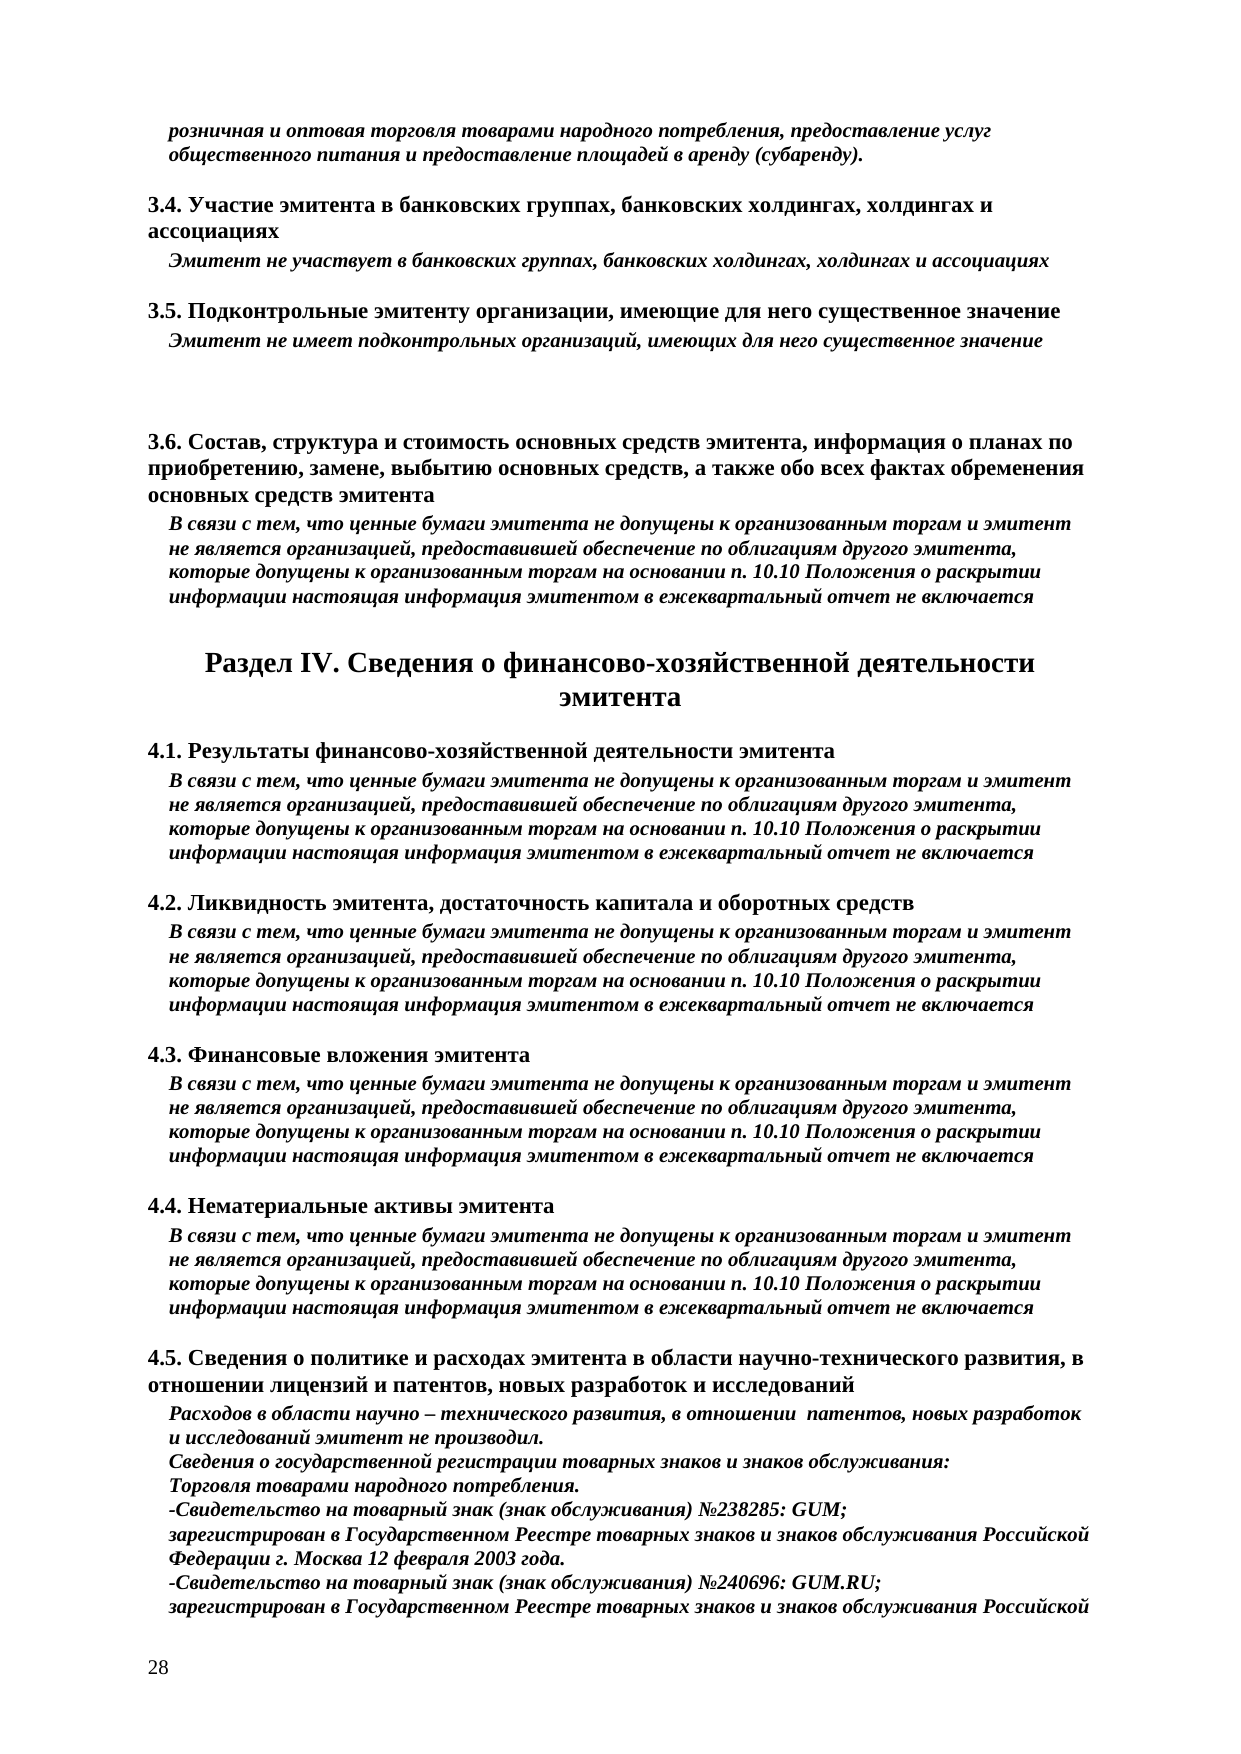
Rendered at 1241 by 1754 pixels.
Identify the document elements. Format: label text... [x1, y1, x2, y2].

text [168, 118, 1092, 166]
subtitle 3.6. Состав, структура и стоимость основных средств эмитента, информация о планах по приобретению, замене, выбытию основных средств, а также обо всех фактах обременения основных средств эмитента [148, 428, 1092, 507]
subtitle 4.4. Нематериальные активы эмитента [148, 1192, 1092, 1219]
text Эмитент не участвует в банковских группах, банковских холдингах, холдингах и ассоциациях [168, 248, 1092, 272]
subtitle 4.2. Ликвидность эмитента, достаточность капитала и оборотных средств [148, 889, 1092, 915]
text В связи с тем, что ценные бумаги эмитента не допущены к организованным торгам и эмитент не является организацией, предоставившей обеспечение по облигациям другого эмитента, которые допущены к организованным торгам на основании п. 10.10 Положения о раскрытии информации настоящая информация эмитентом в ежеквартальный отчет не включается [168, 919, 1092, 1016]
subtitle 4.1. Результаты финансово-хозяйственной деятельности эмитента [148, 737, 1092, 763]
text Эмитент не имеет подконтрольных организаций, имеющих для него существенное значение [168, 328, 1092, 352]
subtitle 4.3. Финансовые вложения эмитента [148, 1041, 1092, 1067]
text В связи с тем, что ценные бумаги эмитента не допущены к организованным торгам и эмитент не является организацией, предоставившей обеспечение по облигациям другого эмитента, которые допущены к организованным торгам на основании п. 10.10 Положения о раскрытии информации настоящая информация эмитентом в ежеквартальный отчет не включается [168, 1071, 1092, 1167]
subtitle 4.5. Сведения о политике и расходах эмитента в области научно-технического развития, в отношении лицензий и патентов, новых разработок и исследований [148, 1344, 1092, 1397]
text В связи с тем, что ценные бумаги эмитента не допущены к организованным торгам и эмитент не является организацией, предоставившей обеспечение по облигациям другого эмитента, которые допущены к организованным торгам на основании п. 10.10 Положения о раскрытии информации настоящая информация эмитентом в ежеквартальный отчет не включается [168, 768, 1092, 864]
subtitle Раздел IV. Сведения о финансово-хозяйственной деятельности эмитента [148, 645, 1092, 712]
text В связи с тем, что ценные бумаги эмитента не допущены к организованным торгам и эмитент не является организацией, предоставившей обеспечение по облигациям другого эмитента, которые допущены к организованным торгам на основании п. 10.10 Положения о раскрытии информации настоящая информация эмитентом в ежеквартальный отчет не включается [168, 1223, 1092, 1319]
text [168, 1401, 1092, 1618]
subtitle 3.5. Подконтрольные эмитенту организации, имеющие для него существенное значение [148, 297, 1092, 323]
text В связи с тем, что ценные бумаги эмитента не допущены к организованным торгам и эмитент не является организацией, предоставившей обеспечение по облигациям другого эмитента, которые допущены к организованным торгам на основании п. 10.10 Положения о раскрытии информации настоящая информация эмитентом в ежеквартальный отчет не включается [168, 511, 1092, 608]
subtitle 3.4. Участие эмитента в банковских группах, банковских холдингах, холдингах и ассоциациях [148, 191, 1092, 244]
